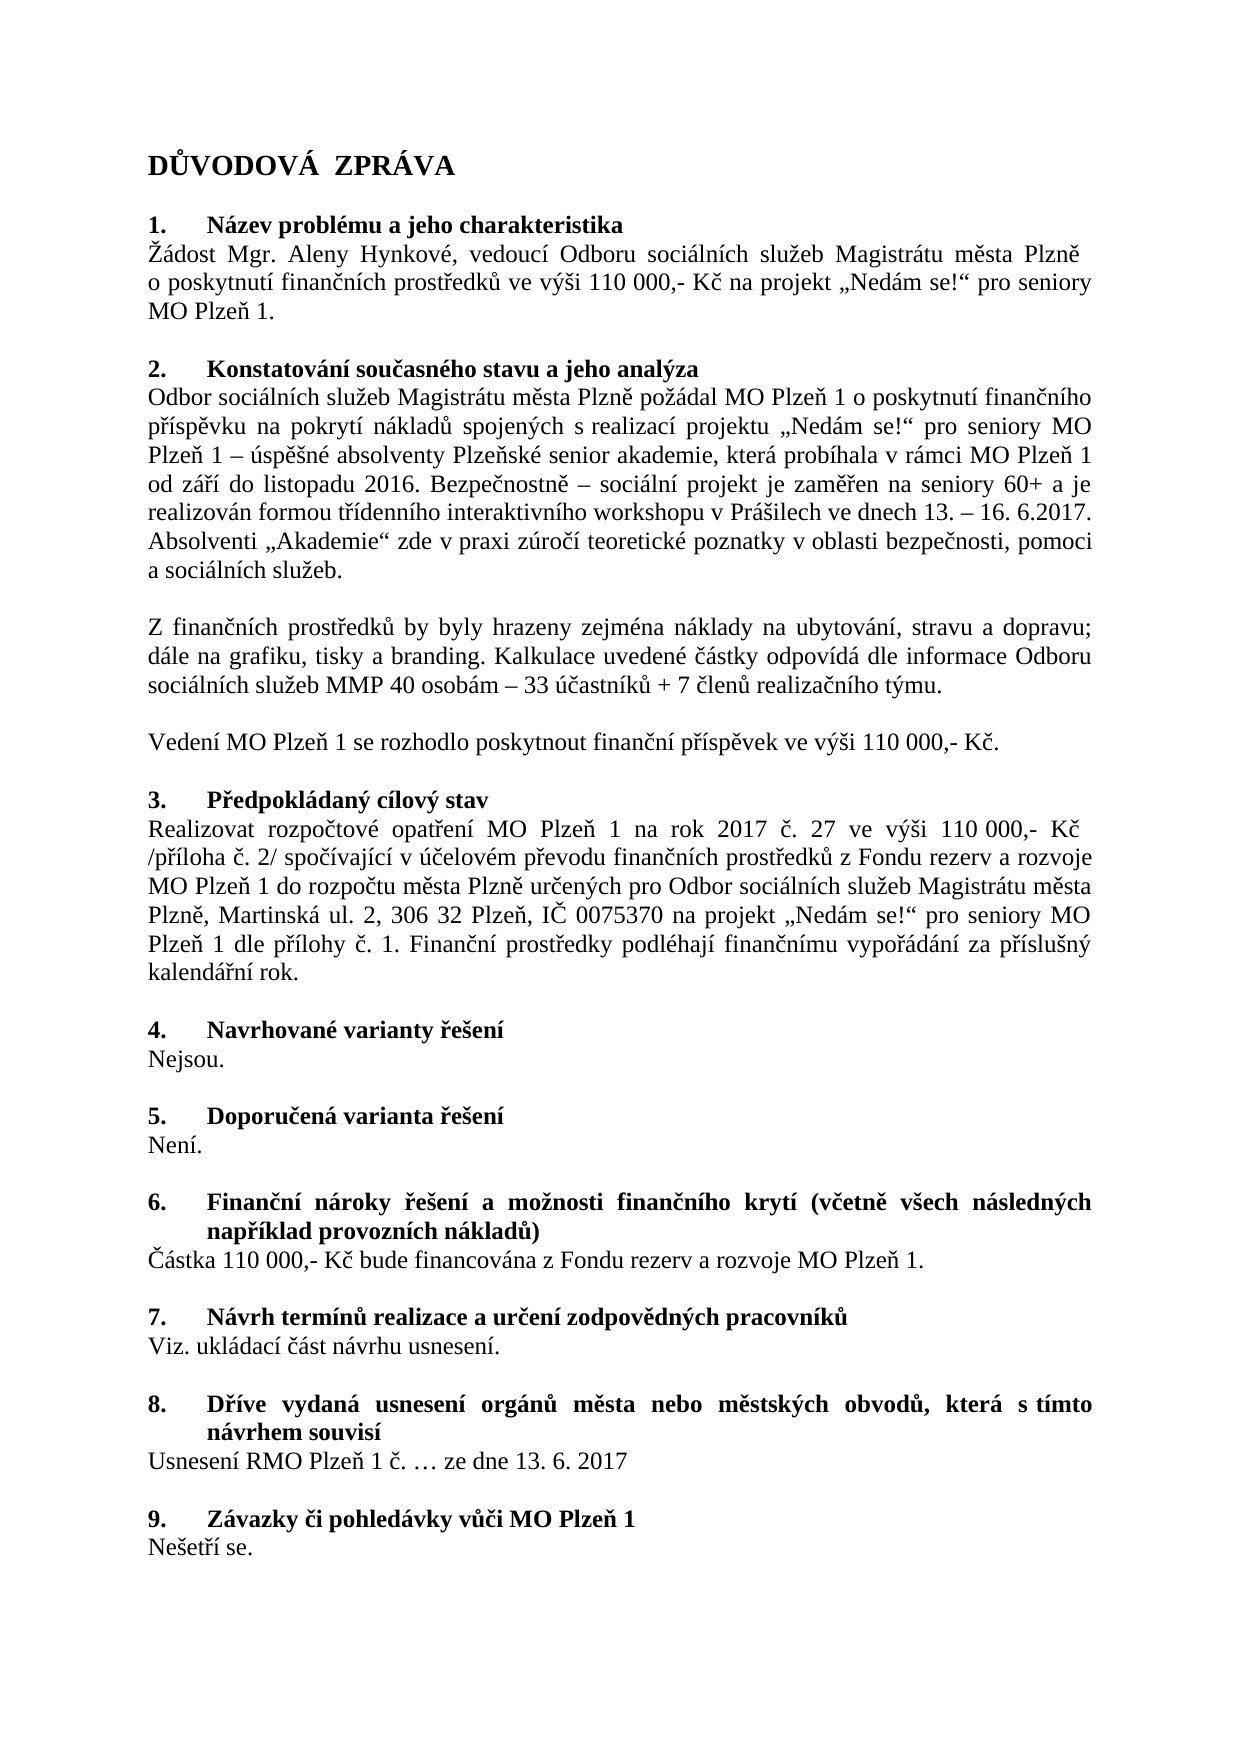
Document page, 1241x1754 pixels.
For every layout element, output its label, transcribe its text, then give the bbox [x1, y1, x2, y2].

text Z finančních prostředků by byly hrazeny zejména náklady na ubytování, stravu a dopravu; dále na grafiku, tisky a branding. Kalkulace uvedené částky odpovídá dle informace Odboru sociálních služeb MMP 40 osobám – 33 účastníků + 7 členů realizačního týmu. [148, 612, 1093, 699]
text Nešetří se. [148, 1532, 1093, 1561]
text Důvodová zpráva [148, 148, 1093, 181]
list Finanční nároky řešení a možnosti finančního krytí (včetně všech následných například provozních nákladů) [148, 1187, 1093, 1245]
text 5. Doporučená varianta řešení [148, 1101, 1093, 1130]
text 4. Navrhované varianty řešení [148, 1015, 1093, 1044]
text Nejsou. [148, 1044, 1093, 1072]
text 3. Předpokládaný cílový stav [148, 785, 1093, 814]
list Dříve vydaná usnesení orgánů města nebo městských obvodů, která s tímto návrhem souvisí [148, 1389, 1093, 1446]
text Viz. ukládací část návrhu usnesení. [148, 1331, 1093, 1360]
text Usnesení RMO Plzeň 1 č. … ze dne 13. 6. 2017 [148, 1446, 1093, 1475]
list Závazky či pohledávky vůči MO Plzeň 1 [148, 1504, 1093, 1532]
list Návrh termínů realizace a určení zodpovědných pracovníků [148, 1302, 1093, 1331]
text Realizovat rozpočtové opatření MO Plzeň 1 na rok 2017 č. 27 ve výši 110 000,- Kč /příloha č. 2/ spočívající v účelovém převodu finančních prostředků z Fondu rezerv a rozvoje MO Plzeň 1 do rozpočtu města Plzně určených pro Odbor sociálních služeb Magistrátu města Plzně, Martinská ul. 2, 306 32 Plzeň, IČ 0075370 na projekt „Nedám se!“ pro seniory MO Plzeň 1 dle přílohy č. 1. Finanční prostředky podléhají finančnímu vypořádání za příslušný kalendářní rok. [148, 814, 1093, 986]
text Částka 110 000,- Kč bude financována z Fondu rezerv a rozvoje MO Plzeň 1. [148, 1245, 1093, 1274]
text Není. [148, 1130, 1093, 1159]
text Žádost Mgr. Aleny Hynkové, vedoucí Odboru sociálních služeb Magistrátu města Plzně o poskytnutí finančních prostředků ve výši 110 000,- Kč na projekt „Nedám se!“ pro seniory MO Plzeň 1. [148, 239, 1093, 325]
text 1. Název problému a jeho charakteristika [148, 210, 1093, 239]
text Odbor sociálních služeb Magistrátu města Plzně požádal MO Plzeň 1 o poskytnutí finančního příspěvku na pokrytí nákladů spojených s realizací projektu „Nedám se!“ pro seniory MO Plzeň 1 – úspěšné absolventy Plzeňské senior akademie, která probíhala v rámci MO Plzeň 1 od září do listopadu 2016. Bezpečnostně – sociální projekt je zaměřen na seniory 60+ a je realizován formou třídenního interaktivního workshopu v Prášilech ve dnech 13. – 16. 6.2017. Absolventi „Akademie“ zde v praxi zúročí teoretické poznatky v oblasti bezpečnosti, pomoci a sociálních služeb. [148, 382, 1093, 584]
text 2. Konstatování současného stavu a jeho analýza [148, 354, 1093, 382]
text Vedení MO Plzeň 1 se rozhodlo poskytnout finanční příspěvek ve výši 110 000,- Kč. [148, 727, 1093, 756]
